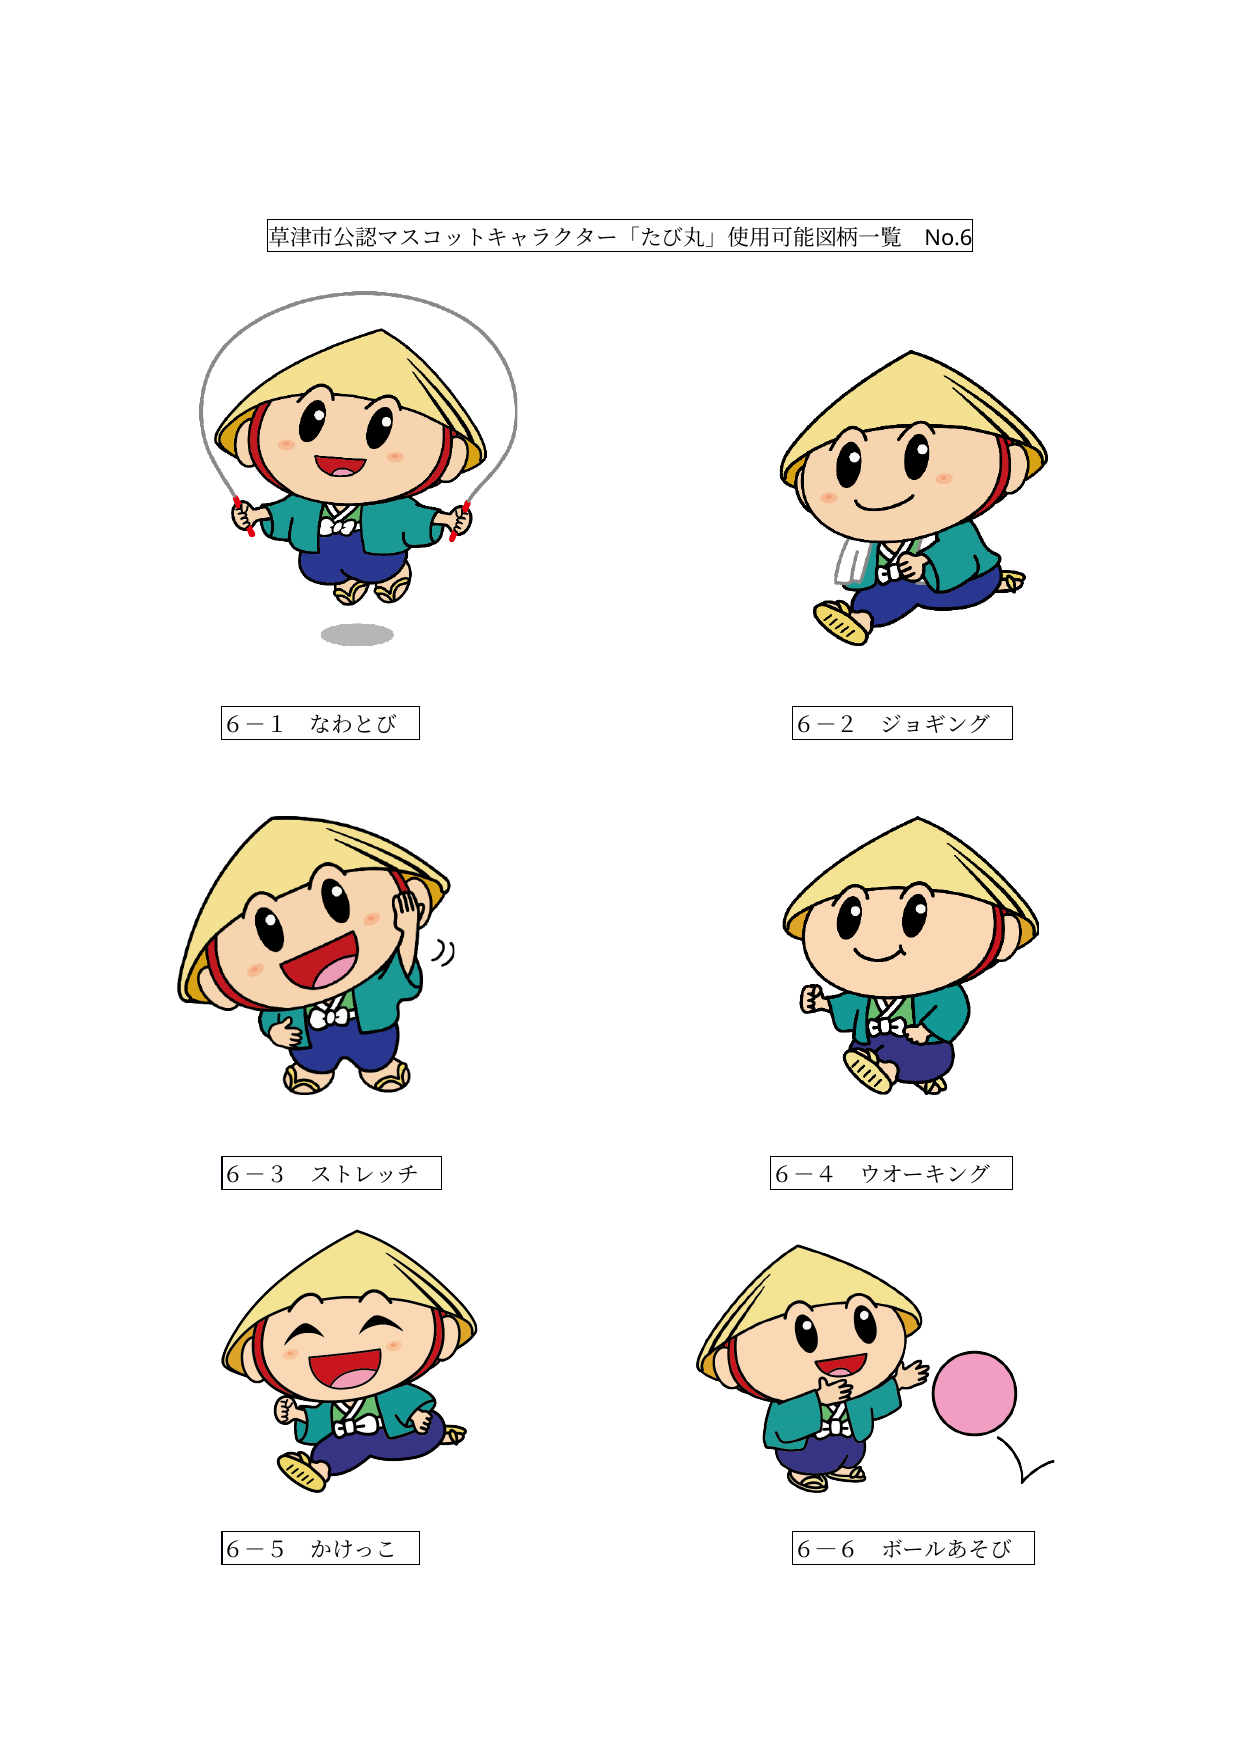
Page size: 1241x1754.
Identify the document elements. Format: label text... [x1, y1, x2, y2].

picture [199, 291, 518, 646]
text ６－３ ストレッチ ６－４ ウオーキング [215, 1154, 1063, 1192]
text 草津市公認マスコットキャラクター「たび丸」使用可能図柄一覧 No.6 [177, 217, 1063, 254]
picture [779, 350, 1048, 646]
picture [696, 1244, 1055, 1493]
text ６－１ なわとび ６－２ ジョギング [177, 704, 1063, 742]
text ６－５ かけっこ ６―６ ボールあそび [215, 1529, 1063, 1567]
picture [177, 816, 455, 1095]
picture [221, 1229, 478, 1493]
picture [782, 816, 1039, 1095]
